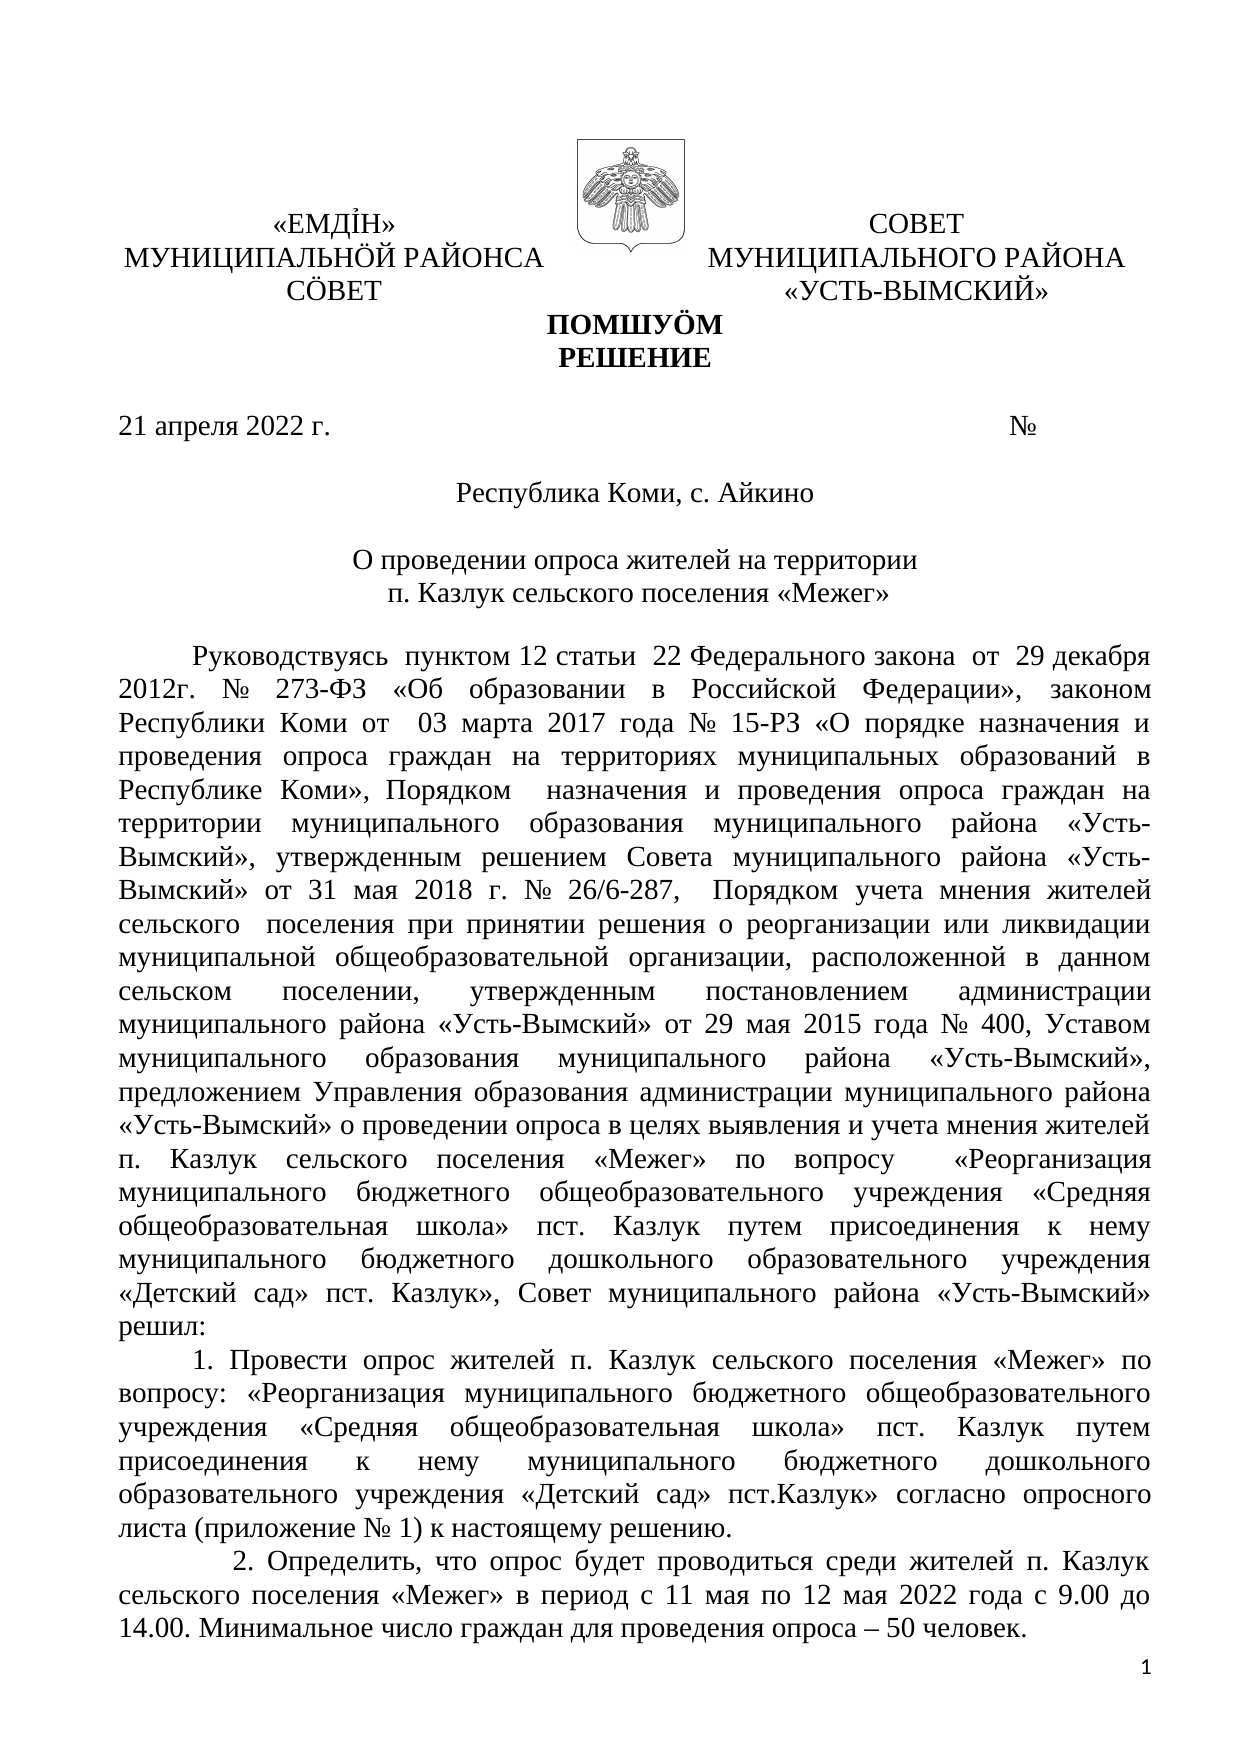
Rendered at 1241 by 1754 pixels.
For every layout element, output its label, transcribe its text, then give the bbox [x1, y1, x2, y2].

table_header «ЕМДỈН» МУНИЦИПАЛЬНÖЙ РАЙОНСА СÖВЕТ [107, 139, 561, 307]
text 2. Определить, что опрос будет проводиться среди жителей п. Казлук сельского поселения «Межег» в период с 11 мая по 12 мая 2022 года с 9.00 до 14.00. Минимальное число граждан для проведения опроса – 50 человек. [118, 1543, 1152, 1644]
text ПОМШУÖМ [118, 307, 1152, 341]
text Республика Коми, с. Айкино [118, 475, 1152, 508]
text РЕШЕНИЕ [118, 341, 1152, 374]
text п. Казлук сельского поселения «Межег» [118, 575, 1152, 609]
table_header СОВЕТ МУНИЦИПАЛЬНОГО РАЙОНА «УСТЬ-ВЫМСКИЙ» [694, 139, 1139, 307]
text 21 апреля 2022 г. № [118, 408, 1152, 441]
text Руководствуясь пунктом 12 статьи 22 Федерального закона от 29 декабря 2012г. № 273-ФЗ «Об образовании в Российской Федерации», законом Республики Коми от 03 марта 2017 года № 15-РЗ «О порядке назначения и проведения опроса граждан на территориях муниципальных образований в Республике Коми», Порядком назначения и проведения опроса граждан на территории муниципального образования муниципального района «Усть-Вымский», утвержденным решением Совета муниципального района «Усть-Вымский» от 31 мая 2018 г. № 26/6-287, Порядком учета мнения жителей сельского поселения при принятии решения о реорганизации или ликвидации муниципальной общеобразовательной организации, расположенной в данном сельском поселении, утвержденным постановлением администрации муниципального района «Усть-Вымский» от 29 мая 2015 года № 400, Уставом муниципального образования муниципального района «Усть-Вымский», предложением Управления образования администрации муниципального района «Усть-Вымский» о проведении опроса в целях выявления и учета мнения жителей п. Казлук сельского поселения «Межег» по вопросу «Реорганизация муниципального бюджетного общеобразовательного учреждения «Средняя общеобразовательная школа» пст. Казлук путем присоединения к нему муниципального бюджетного дошкольного образовательного учреждения «Детский сад» пст. Казлук», Совет муниципального района «Усть-Вымский» решил: [118, 638, 1152, 1342]
text О проведении опроса жителей на территории [118, 542, 1152, 575]
table_header [561, 139, 694, 307]
text 1. Провести опрос жителей п. Казлук сельского поселения «Межег» по вопросу: «Реорганизация муниципального бюджетного общеобразовательного учреждения «Средняя общеобразовательная школа» пст. Казлук путем присоединения к нему муниципального бюджетного дошкольного образовательного учреждения «Детский сад» пст.Казлук» согласно опросного листа (приложение № 1) к настоящему решению. [118, 1342, 1152, 1543]
